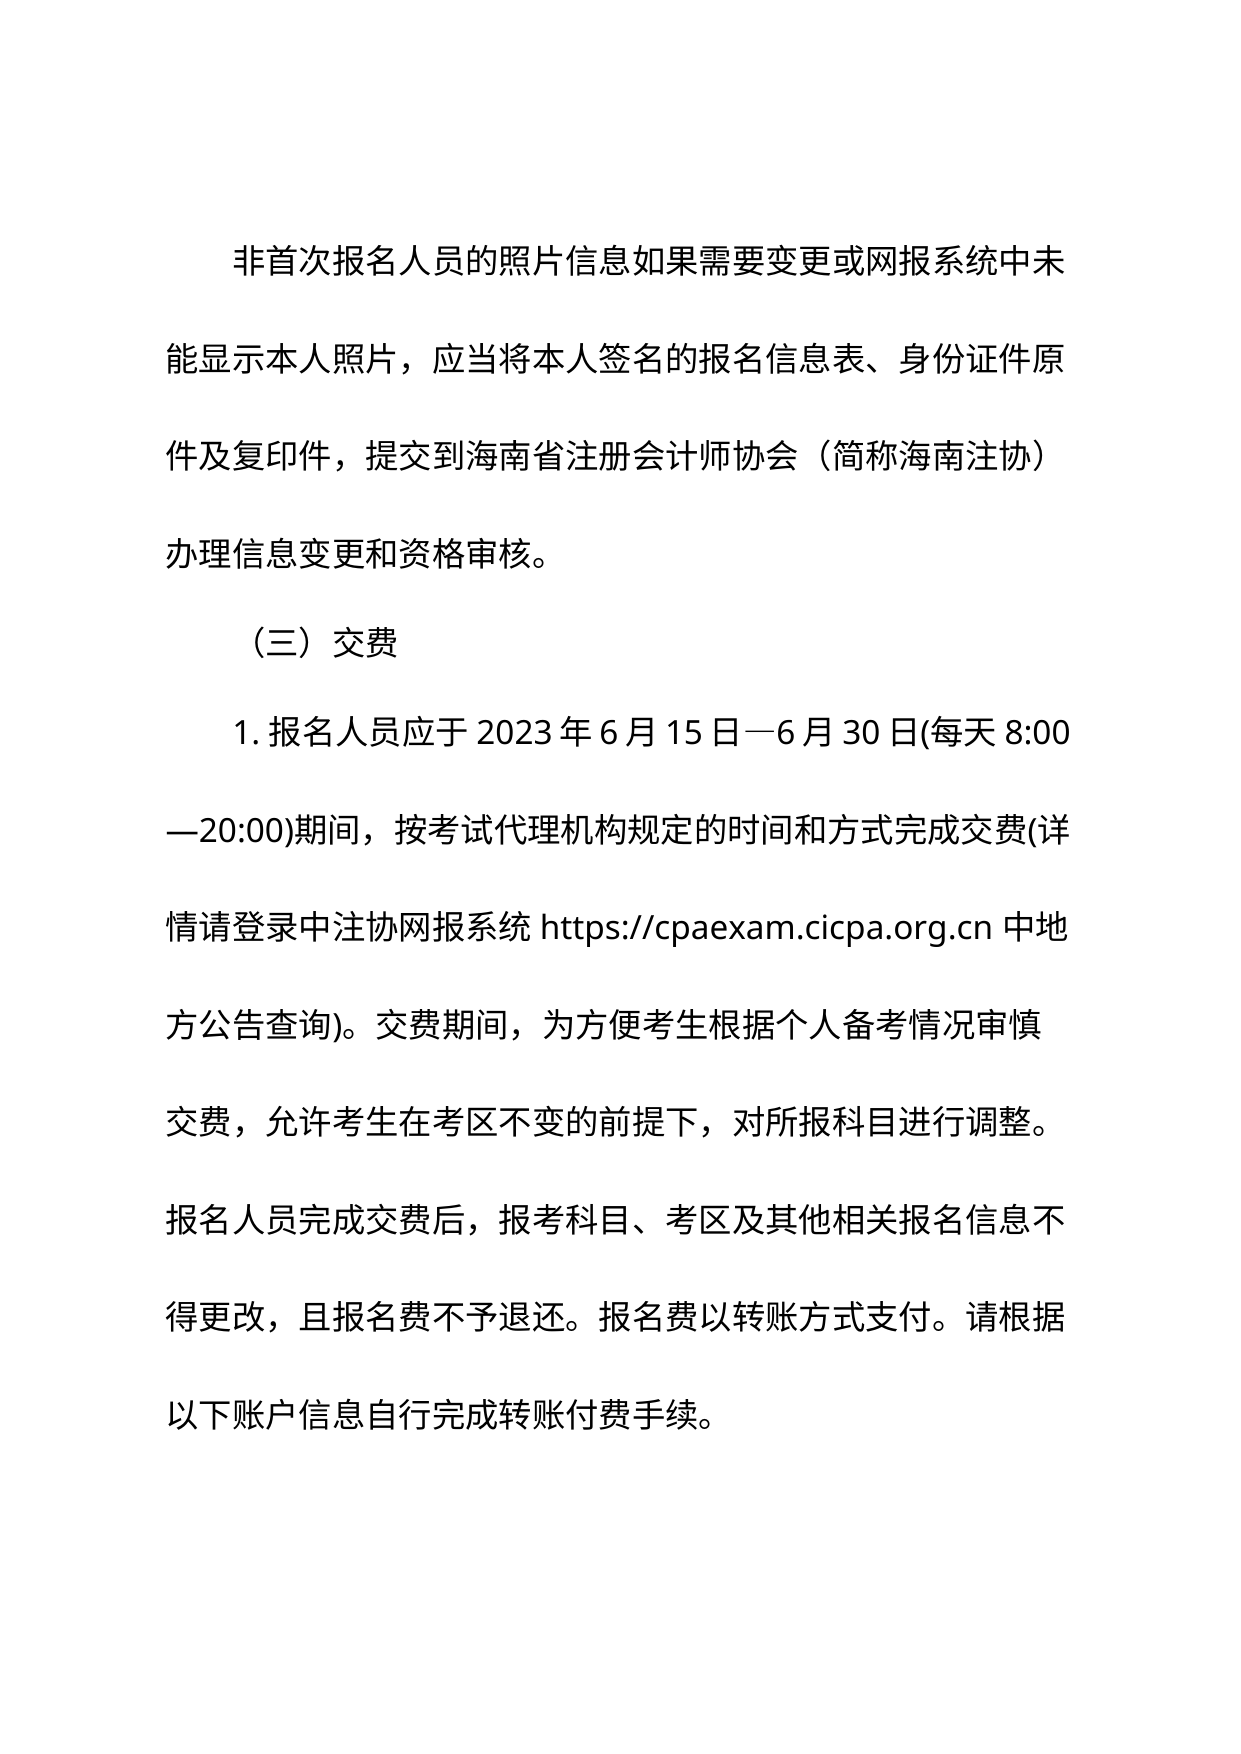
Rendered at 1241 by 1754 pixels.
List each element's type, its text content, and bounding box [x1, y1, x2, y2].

text （三）交费 [165, 608, 1075, 673]
text 非首次报名人员的照片信息如果需要变更或网报系统中未能显示本人照片，应当将本人签名的报名信息表、身份证件原件及复印件，提交到海南省注册会计师协会（简称海南注协）办理信息变更和资格审核。 [165, 227, 1075, 584]
text 1. 报名人员应于 2023年6月15日—6月30日(每天 8:00—20:00)期间，按考试代理机构规定的时间和方式完成交费(详情请登录中注协网报系统 https://cpaexam.cicpa.org.cn 中地方公告查询)。交费期间，为方便考生根据个人备考情况审慎交费，允许考生在考区不变的前提下，对所报科目进行调整。报名人员完成交费后，报考科目、考区及其他相关报名信息不得更改，且报名费不予退还。报名费以转账方式支付。请根据以下账户信息自行完成转账付费手续。 [165, 698, 1075, 1445]
